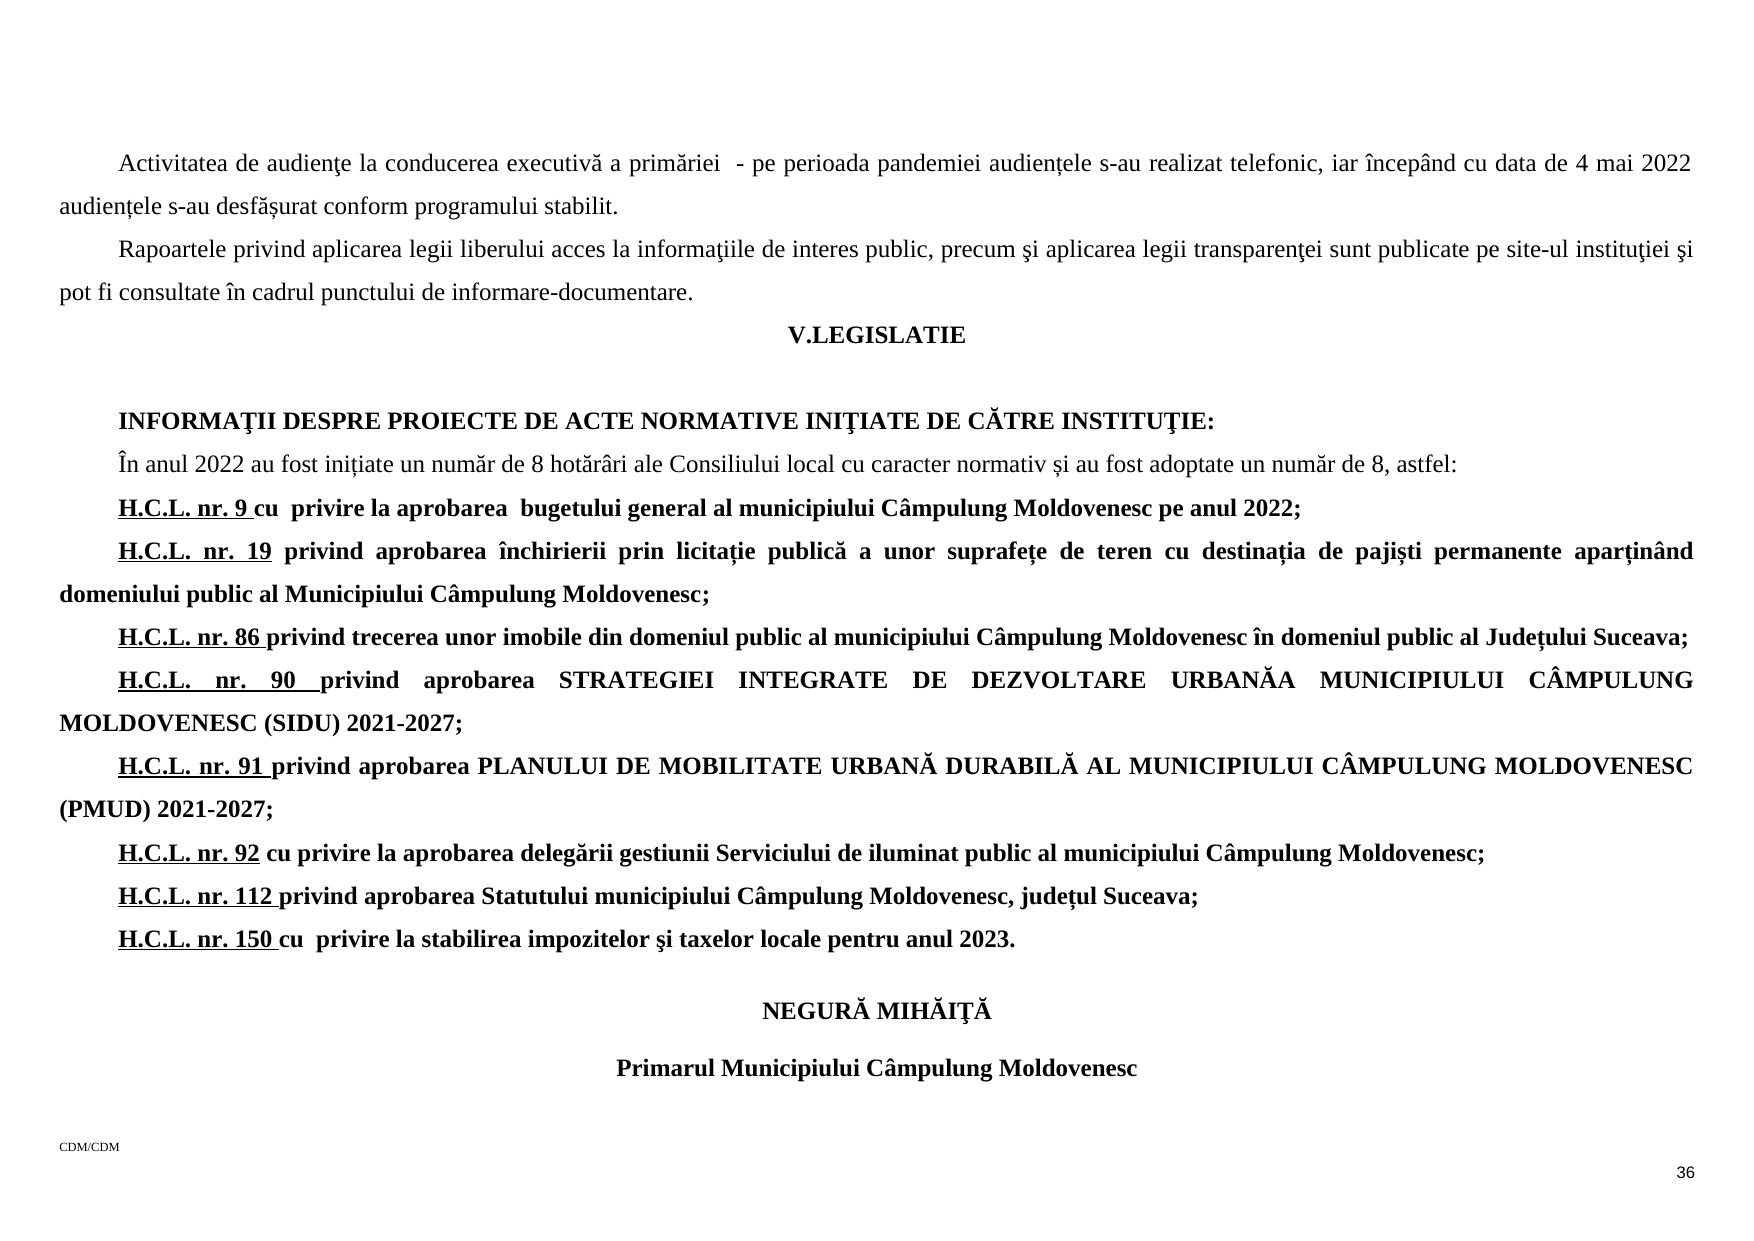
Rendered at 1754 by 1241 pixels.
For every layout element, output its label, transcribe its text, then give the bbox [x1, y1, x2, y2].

text H.C.L. nr. 90 privind aprobarea STRATEGIEI INTEGRATE DE DEZVOLTARE URBANĂA MUNICIPIULUI CÂMPULUNG MOLDOVENESC (SIDU) 2021-2027; [59, 665, 1695, 737]
text CDM/CDM [59, 1139, 1695, 1154]
text H.C.L. nr. 19 privind aprobarea închirierii prin licitație publică a unor suprafețe de teren cu destinația de pajiști permanente aparținând domeniului public al Municipiului Câmpulung Moldovenesc; [59, 536, 1695, 608]
text Activitatea de audienţe la conducerea executivă a primăriei - pe perioada pandemiei audiențele s-au realizat telefonic, iar începând cu data de 4 mai 2022 audiențele s-au desfășurat conform programului stabilit. [59, 148, 1695, 219]
text Primarul Municipiului Câmpulung Moldovenesc [59, 1053, 1695, 1082]
text H.C.L. nr. 92 cu privire la aprobarea delegării gestiunii Serviciului de iluminat public al municipiului Câmpulung Moldovenesc; [59, 838, 1695, 866]
text H.C.L. nr. 86 privind trecerea unor imobile din domeniul public al municipiului Câmpulung Moldovenesc în domeniul public al Județului Suceava; [59, 622, 1695, 651]
text H.C.L. nr. 112 privind aprobarea Statutului municipiului Câmpulung Moldovenesc, județul Suceava; [59, 881, 1695, 909]
text H.C.L. nr. 9 cu privire la aprobarea bugetului general al municipiului Câmpulung Moldovenesc pe anul 2022; [59, 493, 1695, 521]
text V.LEGISLATIE [59, 320, 1695, 349]
text Rapoartele privind aplicarea legii liberului acces la informaţiile de interes public, precum şi aplicarea legii transparenţei sunt publicate pe site-ul instituţiei şi pot fi consultate în cadrul punctului de informare-documentare. [59, 234, 1695, 306]
text H.C.L. nr. 150 cu privire la stabilirea impozitelor şi taxelor locale pentru anul 2023. [59, 924, 1695, 953]
text INFORMAŢII DESPRE PROIECTE DE ACTE NORMATIVE INIŢIATE DE CĂTRE INSTITUŢIE: [59, 406, 1695, 435]
text H.C.L. nr. 91 privind aprobarea PLANULUI DE MOBILITATE URBANĂ DURABILĂ AL MUNICIPIULUI CÂMPULUNG MOLDOVENESC (PMUD) 2021-2027; [59, 751, 1695, 823]
text În anul 2022 au fost inițiate un număr de 8 hotărâri ale Consiliului local cu caracter normativ și au fost adoptate un număr de 8, astfel: [59, 449, 1695, 478]
subtitle Negură Mihăiţă [59, 996, 1695, 1024]
